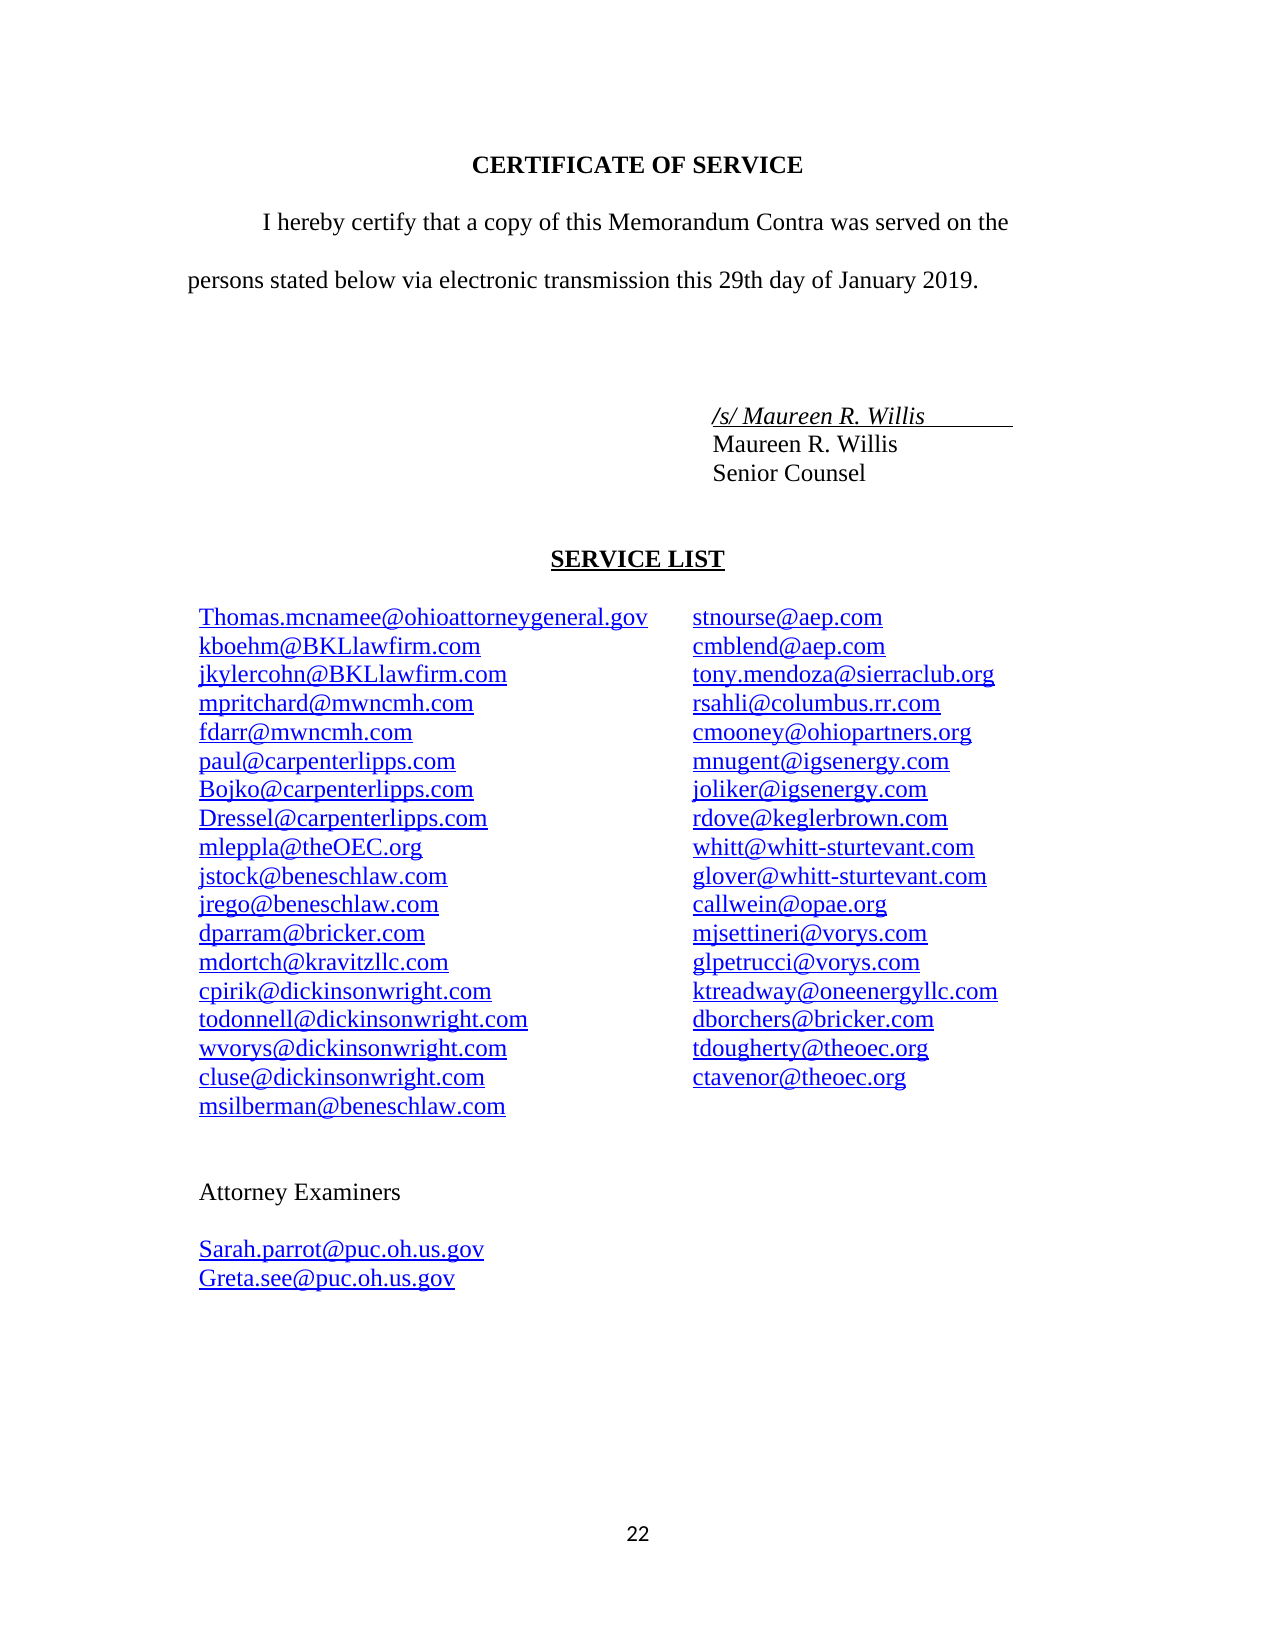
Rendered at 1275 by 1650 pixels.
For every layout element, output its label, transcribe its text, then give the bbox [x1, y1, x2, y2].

text Maureen R. Willis [187, 429, 1087, 458]
table_header Thomas.mcnamee@ohioattorneygeneral.gov kboehm@BKLlawfirm.com jkylercohn@BKLlawfirm.com mpritchard@mwncmh.com fdarr@mwncmh.com paul@carpenterlipps.com Bojko@carpenterlipps.com Dressel@carpenterlipps.com mleppla@theOEC.org jstock@beneschlaw.com jrego@beneschlaw.com dparram@bricker.com mdortch@kravitzllc.com cpirik@dickinsonwright.com todonnell@dickinsonwright.com wvorys@dickinsonwright.com cluse@dickinsonwright.com msilberman@beneschlaw.com Attorney Examiners Sarah.parrot@puc.oh.us.gov Greta.see@puc.oh.us.gov [188, 602, 681, 1378]
table_header stnourse@aep.com cmblend@aep.com tony.mendoza@sierraclub.org rsahli@columbus.rr.com cmooney@ohiopartners.org mnugent@igsenergy.com joliker@igsenergy.com rdove@keglerbrown.com whitt@whitt-sturtevant.com glover@whitt-sturtevant.com callwein@opae.org mjsettineri@vorys.com glpetrucci@vorys.com ktreadway@oneenergyllc.com dborchers@bricker.com tdougherty@theoec.org ctavenor@theoec.org [681, 602, 1087, 1378]
text Senior Counsel [187, 458, 1087, 487]
text /s/ Maureen R. Willis [187, 401, 1087, 429]
text I hereby certify that a copy of this Memorandum Contra was served on the persons stated below via electronic transmission this 29th day of January 2019. [187, 207, 1087, 294]
text SERVICE LIST [187, 544, 1087, 573]
text CERTIFICATE OF SERVICE [187, 150, 1087, 179]
